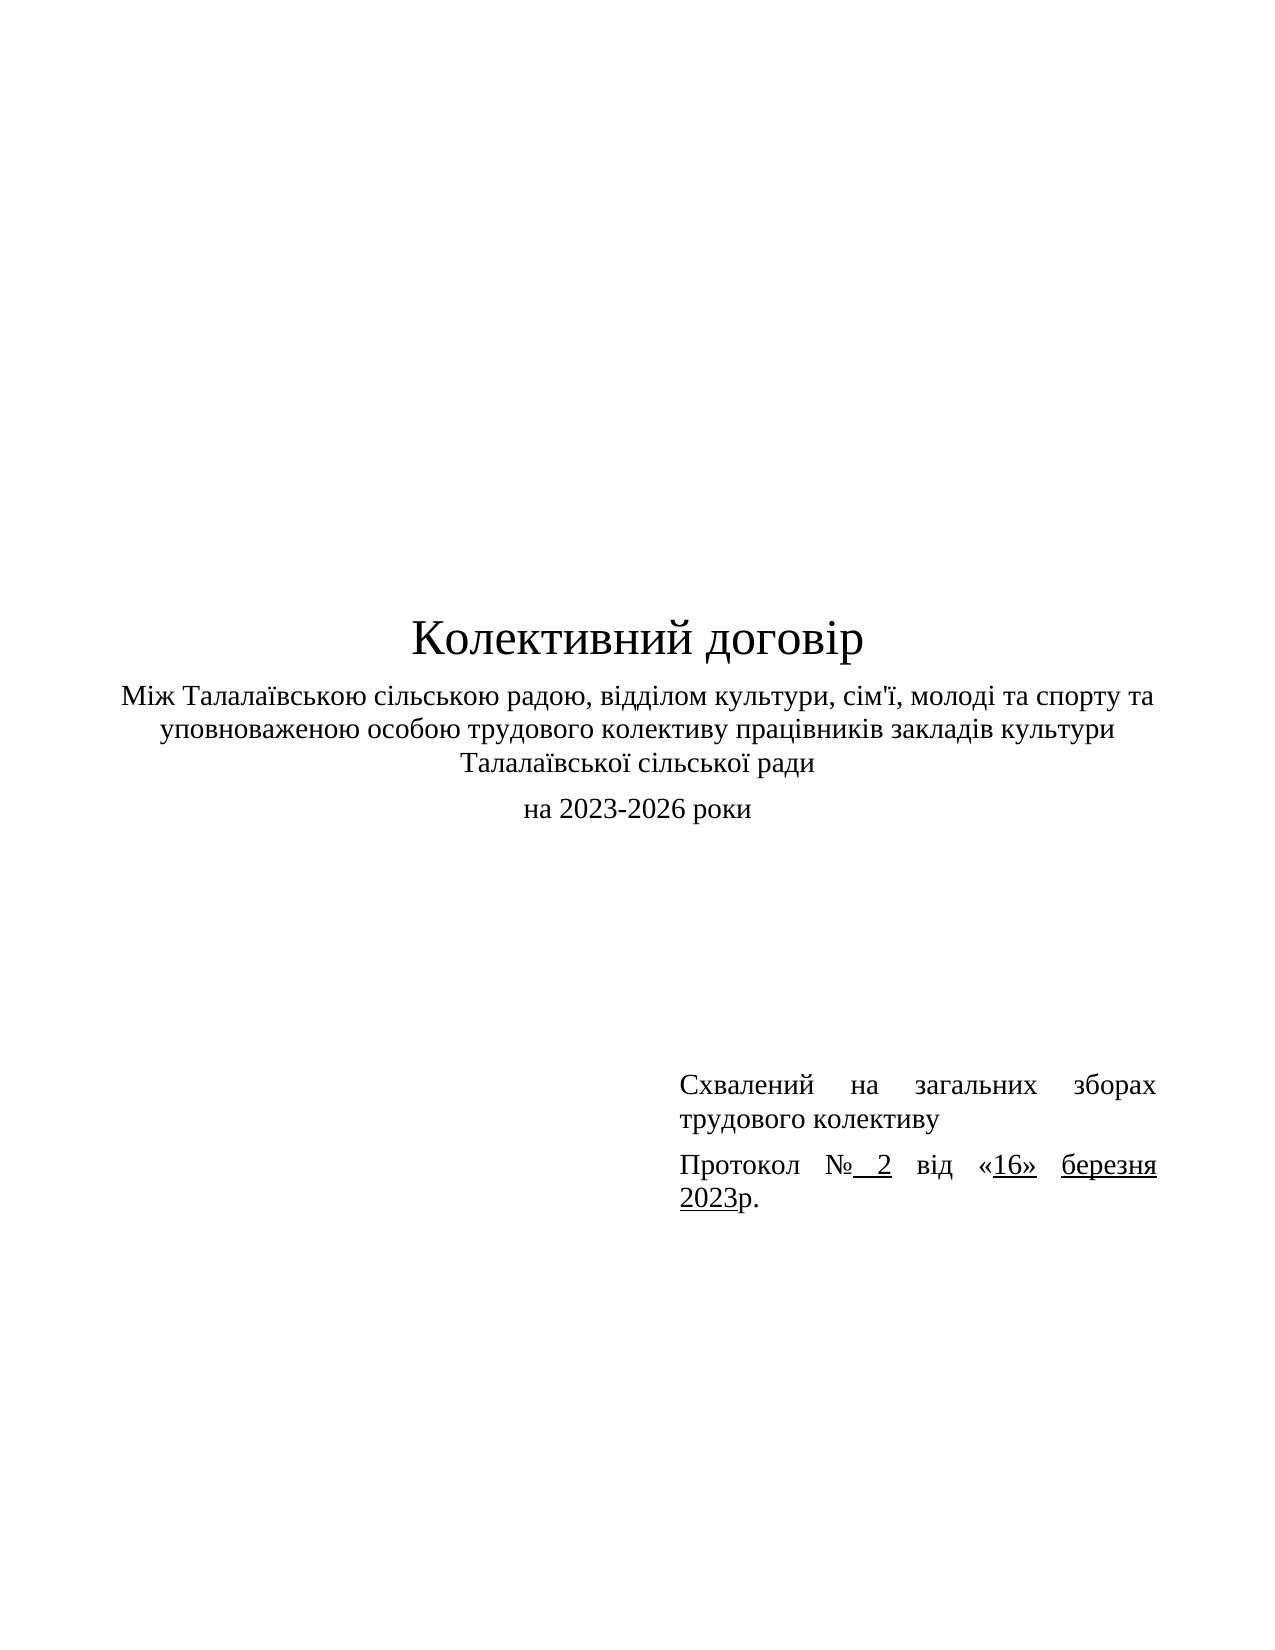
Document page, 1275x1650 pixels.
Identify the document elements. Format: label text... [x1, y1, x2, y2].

text Між Талалаївською сільською радою, відділом культури, сім'ї, молоді та спорту та уповноваженою особою трудового колективу працівників закладів культури Талалаївської сільської ради [118, 678, 1157, 779]
text на 2023-2026 роки [118, 791, 1157, 825]
text Схвалений на загальних зборах трудового колективу [679, 1067, 1157, 1134]
text Колективний договір [118, 608, 1157, 666]
text Протокол № 2 від «16» березня 2023р. [679, 1147, 1157, 1214]
